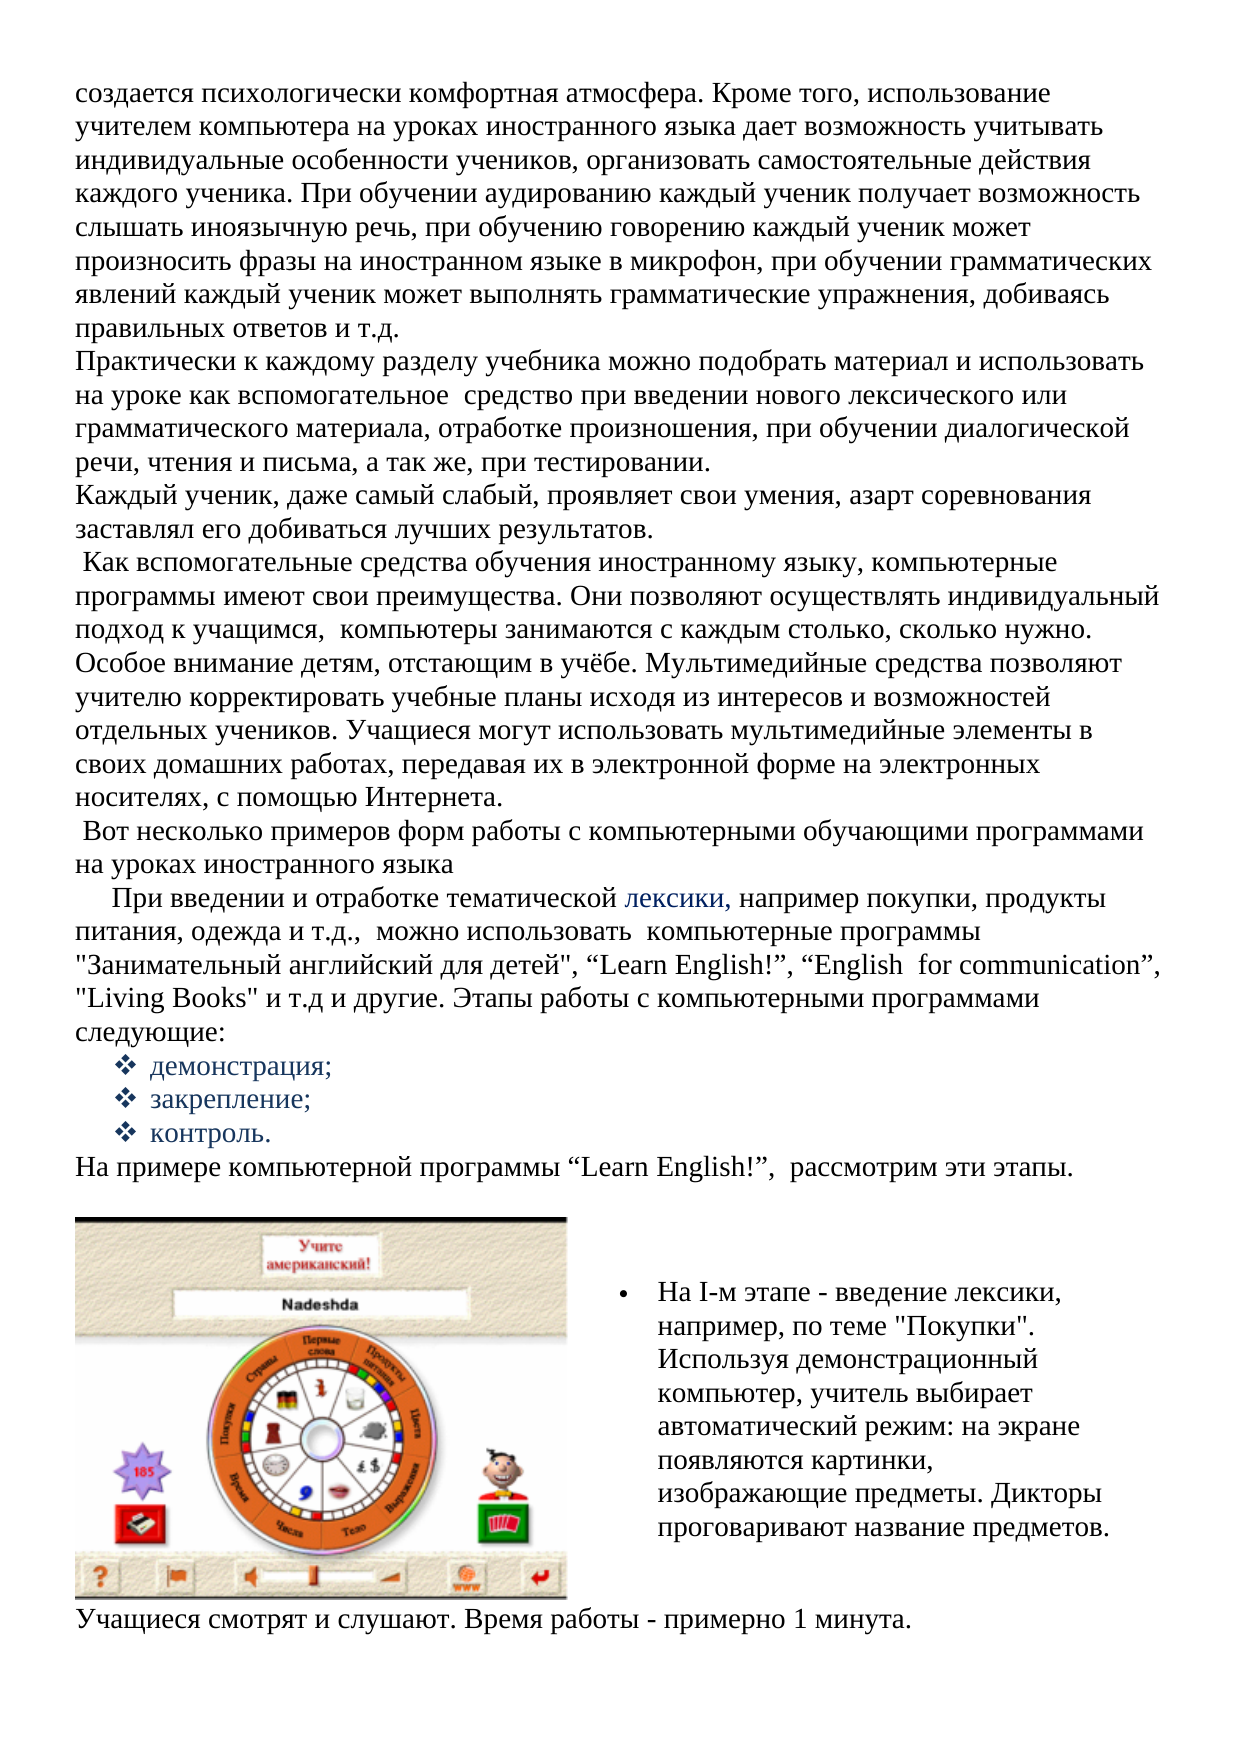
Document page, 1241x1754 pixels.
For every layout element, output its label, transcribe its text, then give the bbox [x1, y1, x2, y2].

picture [75, 1217, 568, 1600]
text Учащиеся смотрят и слушают. Время работы - примерно 1 минута. [75, 1601, 1165, 1634]
list демонстрация; [112, 1048, 1165, 1081]
text На примере компьютерной программы “Learn English!”, рассмотрим эти этапы. [75, 1149, 1165, 1182]
list закрепление; [112, 1081, 1165, 1115]
text Вот несколько примеров форм работы с компьютерными обучающими программами на уроках иностранного языка [75, 813, 1165, 880]
table_header [74, 1216, 581, 1601]
text Каждый ученик, даже самый слабый, проявляет свои умения, азарт соревнования заставлял его добиваться лучших результатов. [75, 477, 1165, 544]
text При введении и отработке тематической лексики, например покупки, продукты питания, одежда и т.д., можно использовать компьютерные программы "Занимательный английский для детей", “Learn English!”, “English for communication”, "Living Books" и т.д и другие. Этапы работы с компьютерными программами следующие: [75, 880, 1165, 1048]
list контроль. [112, 1115, 1165, 1149]
text Как вспомогательные средства обучения иностранному языку, компьютерные программы имеют свои преимущества. Они позволяют осуществлять индивидуальный подход к учащимся, компьютеры занимаются с каждым столько, сколько нужно. Особое внимание детям, отстающим в учёбе. Мультимедийные средства позволяют учителю корректировать учебные планы исходя из интересов и возможностей отдельных учеников. Учащиеся могут использовать мультимедийные элементы в своих домашних работах, передавая их в электронной форме на электронных носителях, с помощью Интернета. [75, 544, 1165, 813]
text Практически к каждому разделу учебника можно подобрать материал и использовать на уроке как вспомогательное средство при введении нового лексического или грамматического материала, отработке произношения, при обучении диалогической речи, чтения и письма, а так же, при тестировании. [75, 343, 1165, 477]
table_header На I-м этапе - введение лексики, например, по теме "Покупки". Используя демонстрационный компьютер, учитель выбирает автоматический режим: на экране появляются картинки, изображающие предметы. Дикторы проговаривают название предметов. [581, 1216, 1120, 1601]
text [75, 75, 1165, 343]
